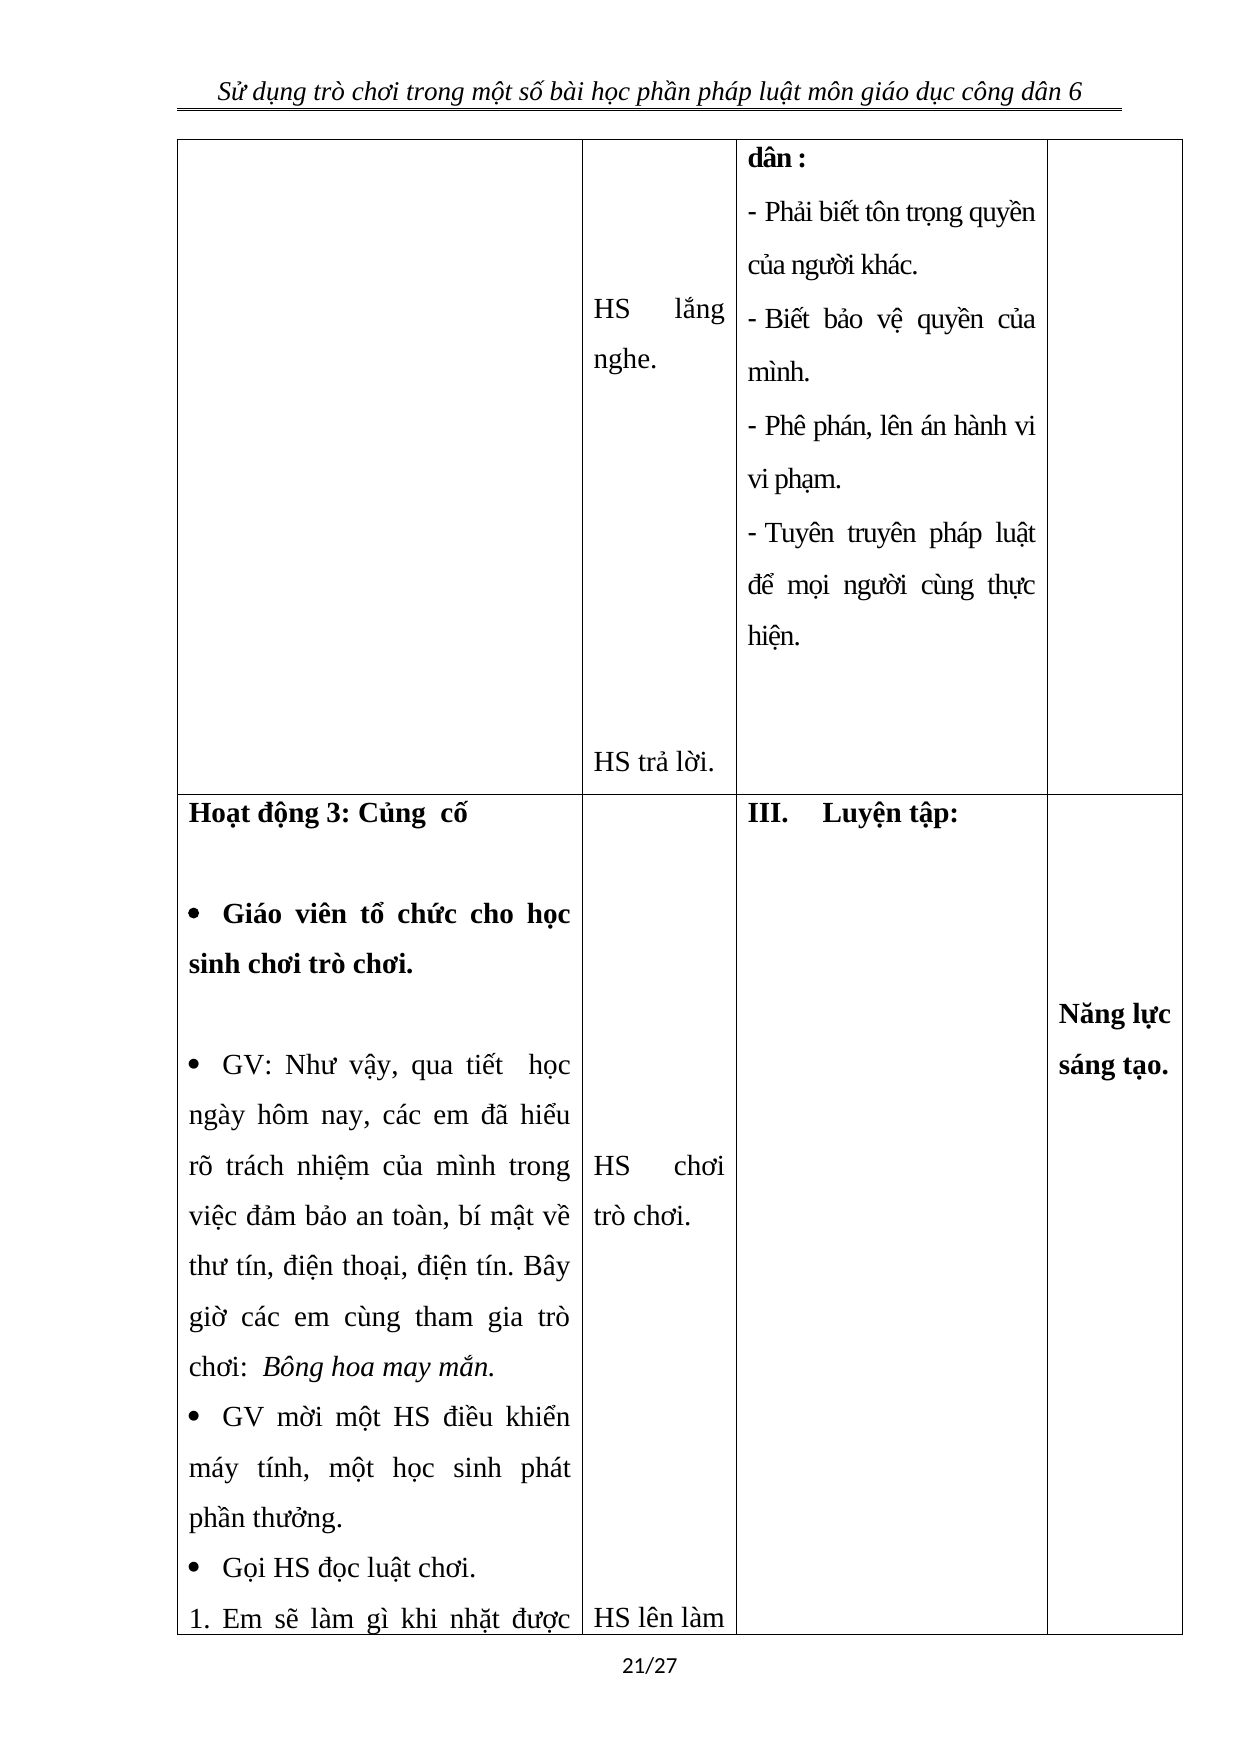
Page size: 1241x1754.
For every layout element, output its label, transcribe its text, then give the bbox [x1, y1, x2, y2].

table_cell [1048, 140, 1182, 794]
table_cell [583, 140, 736, 794]
table_cell Luyện tập: [737, 795, 1047, 1634]
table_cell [178, 795, 582, 1634]
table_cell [178, 140, 582, 794]
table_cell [583, 795, 736, 1634]
table_cell Năng lực sáng tạo. [1048, 795, 1182, 1634]
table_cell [737, 140, 1047, 794]
